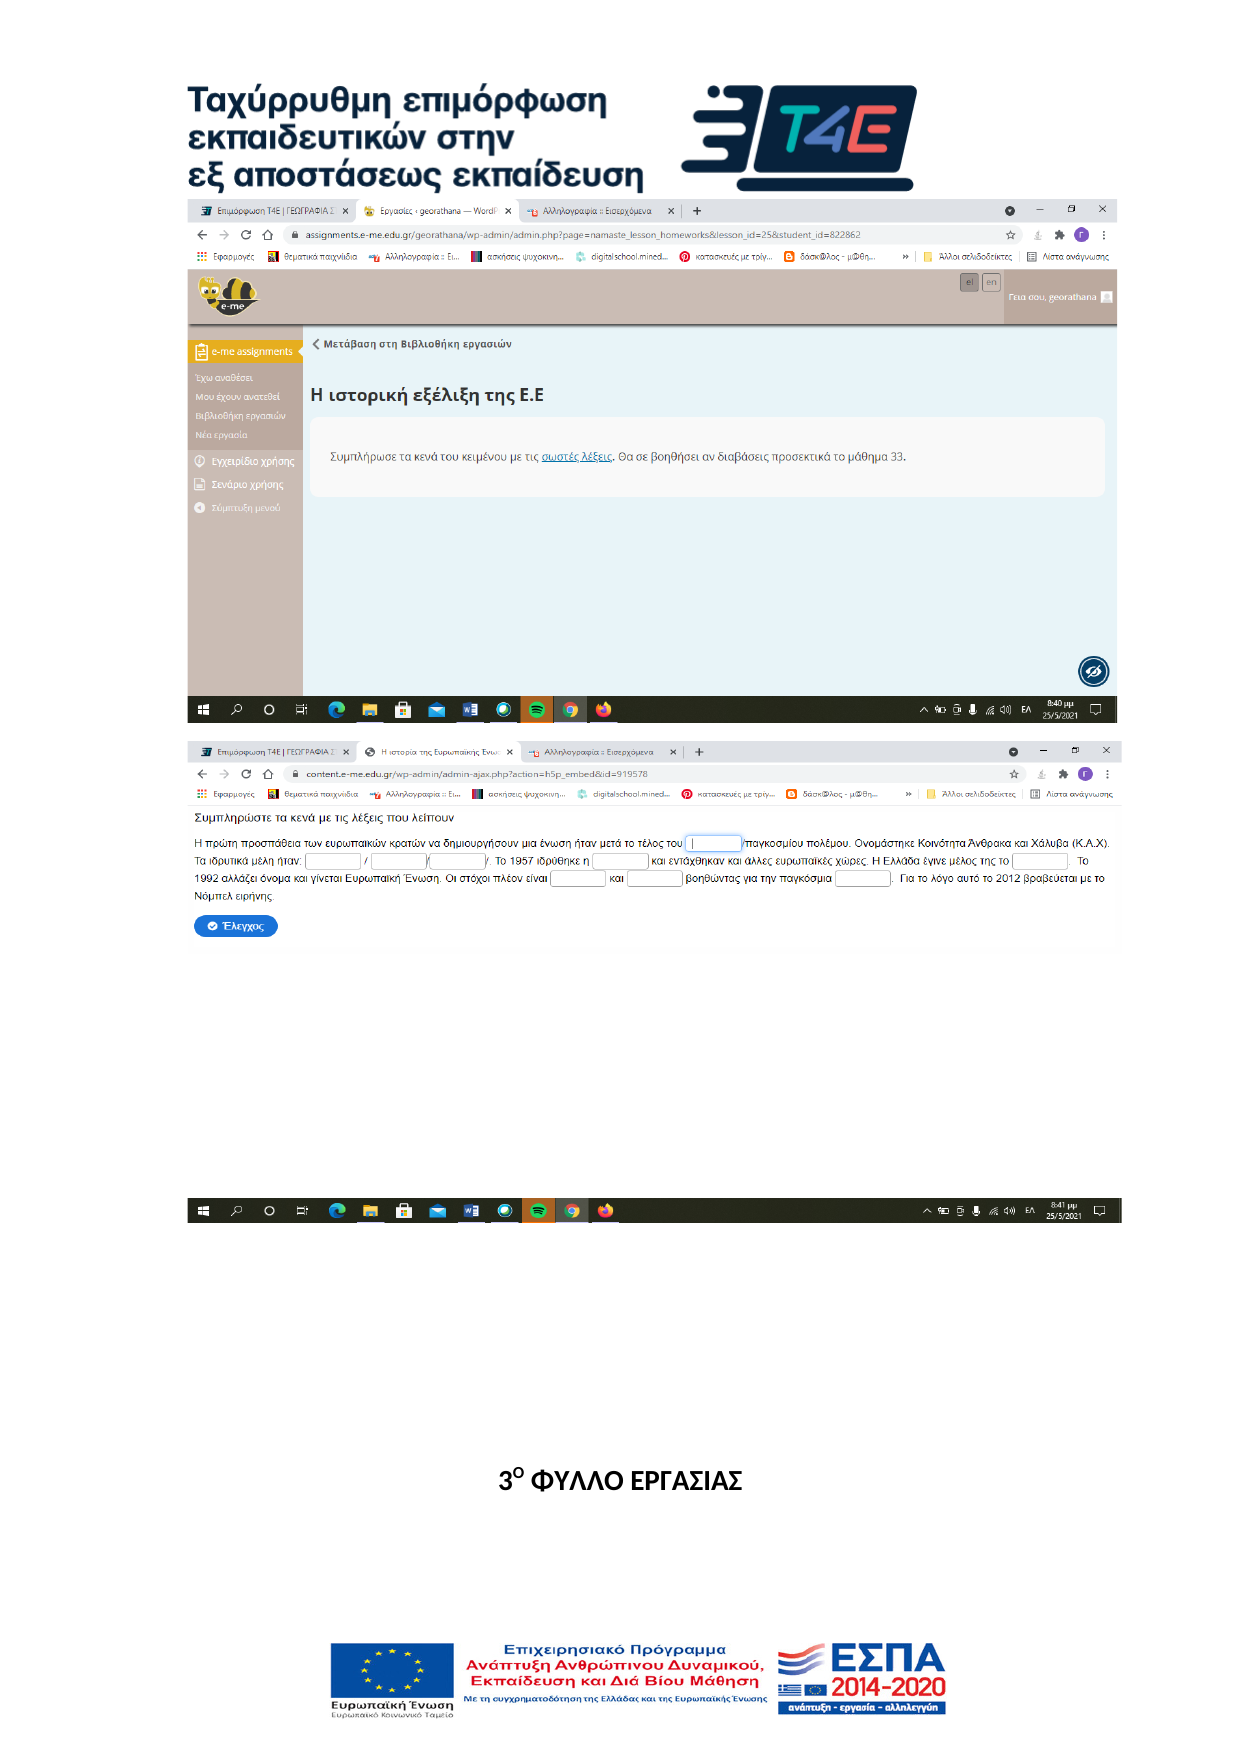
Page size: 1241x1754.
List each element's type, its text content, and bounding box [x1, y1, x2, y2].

picture [187, 741, 1122, 1223]
picture [329, 1643, 947, 1720]
text 3Ο ΦΥΛΛΟ ΕΡΓΑΣΙΑΣ [187, 1462, 1053, 1497]
picture [187, 73, 1118, 723]
